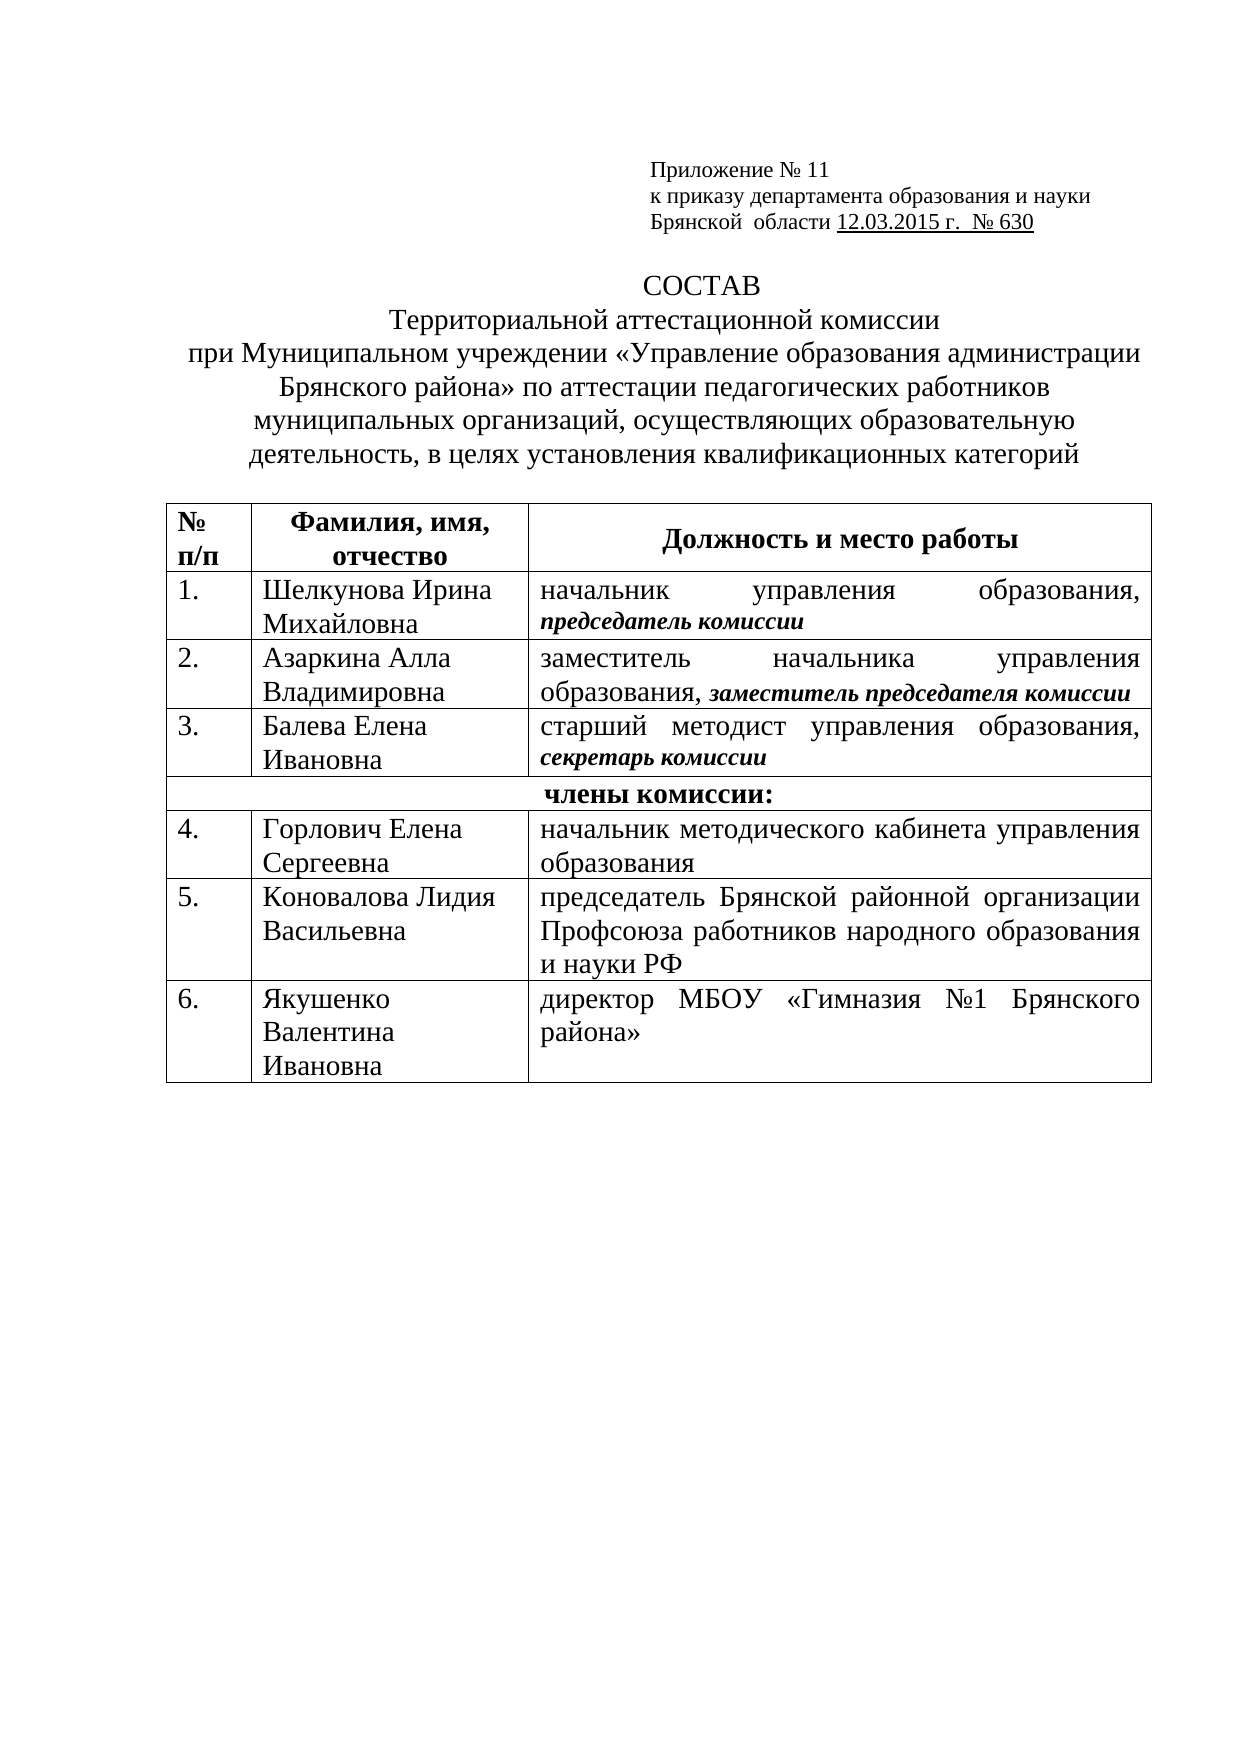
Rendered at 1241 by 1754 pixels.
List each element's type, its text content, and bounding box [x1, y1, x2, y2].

table_cell председатель Брянской районной организации Профсоюза работников народного образования и науки РФ [529, 879, 1151, 980]
table_cell [167, 879, 251, 980]
table_header Фамилия, имя, отчество [252, 504, 528, 571]
table_cell [167, 572, 251, 639]
table_cell Якушенко Валентина Ивановна [252, 981, 528, 1082]
table_cell Балева Елена Ивановна [252, 709, 528, 776]
table_cell Азаркина Алла Владимировна [252, 640, 528, 707]
table_cell Шелкунова Ирина Михайловна [252, 572, 528, 639]
text при Муниципальном учреждении «Управление образования администрации Брянского района» по аттестации педагогических работников муниципальных организаций, осуществляющих образовательную деятельность, в целях установления квалификационных категорий [177, 335, 1152, 469]
text к приказу департамента образования и науки Брянской области 12.03.2015 г. № 630 [650, 182, 1152, 235]
table_cell директор МБОУ «Гимназия №1 Брянского района» [529, 981, 1151, 1082]
table_cell заместитель начальника управления образования, заместитель председателя комиссии [529, 640, 1151, 707]
table_cell начальник управления образования, председатель комиссии [529, 572, 1151, 639]
table_header № п/п [167, 504, 251, 571]
table_cell [167, 811, 251, 878]
table_header Должность и место работы [529, 504, 1151, 571]
table_cell Коновалова Лидия Васильевна [252, 879, 528, 980]
table_cell [167, 709, 251, 776]
table_cell старший методист управления образования, секретарь комиссии [529, 709, 1151, 776]
text Приложение № 11 [650, 156, 1152, 182]
table_cell [167, 640, 251, 707]
table_cell члены комиссии: [167, 777, 1151, 810]
table_cell [167, 981, 251, 1082]
text СОСТАВ [252, 268, 1152, 302]
text Территориальной аттестационной комиссии [177, 302, 1152, 335]
table_cell Горлович Елена Сергеевна [252, 811, 528, 878]
table_cell начальник методического кабинета управления образования [529, 811, 1151, 878]
